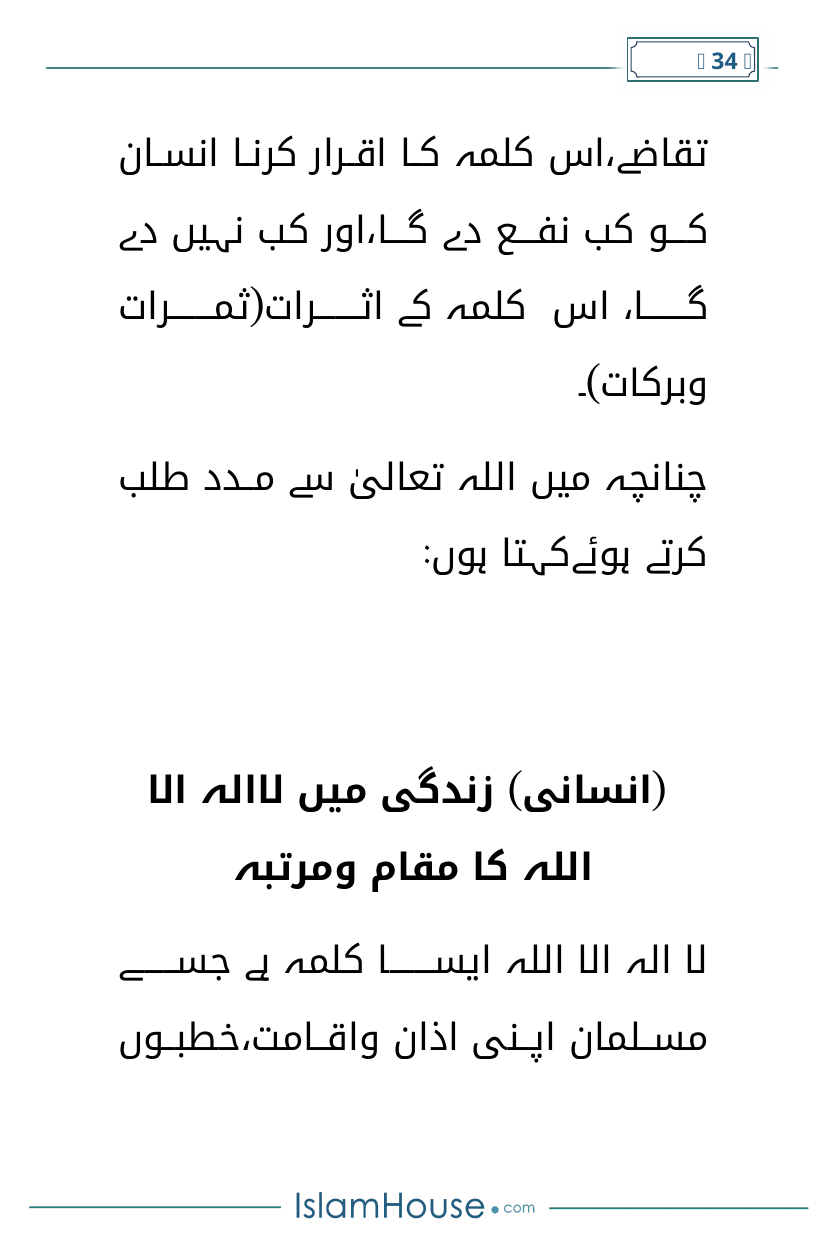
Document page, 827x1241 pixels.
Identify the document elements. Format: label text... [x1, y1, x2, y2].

text (انسانی) زندگی میں لاالہ الا اللہ کا مقام ومرتبہ [118, 756, 709, 903]
picture [22, 1186, 281, 1224]
text چنانچہ میں اللہ تعالیٰ سے مدد طلب کرتے ہوئےکہتا ہوں: [118, 442, 709, 590]
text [118, 926, 709, 1074]
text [118, 118, 709, 419]
picture [288, 1187, 809, 1225]
